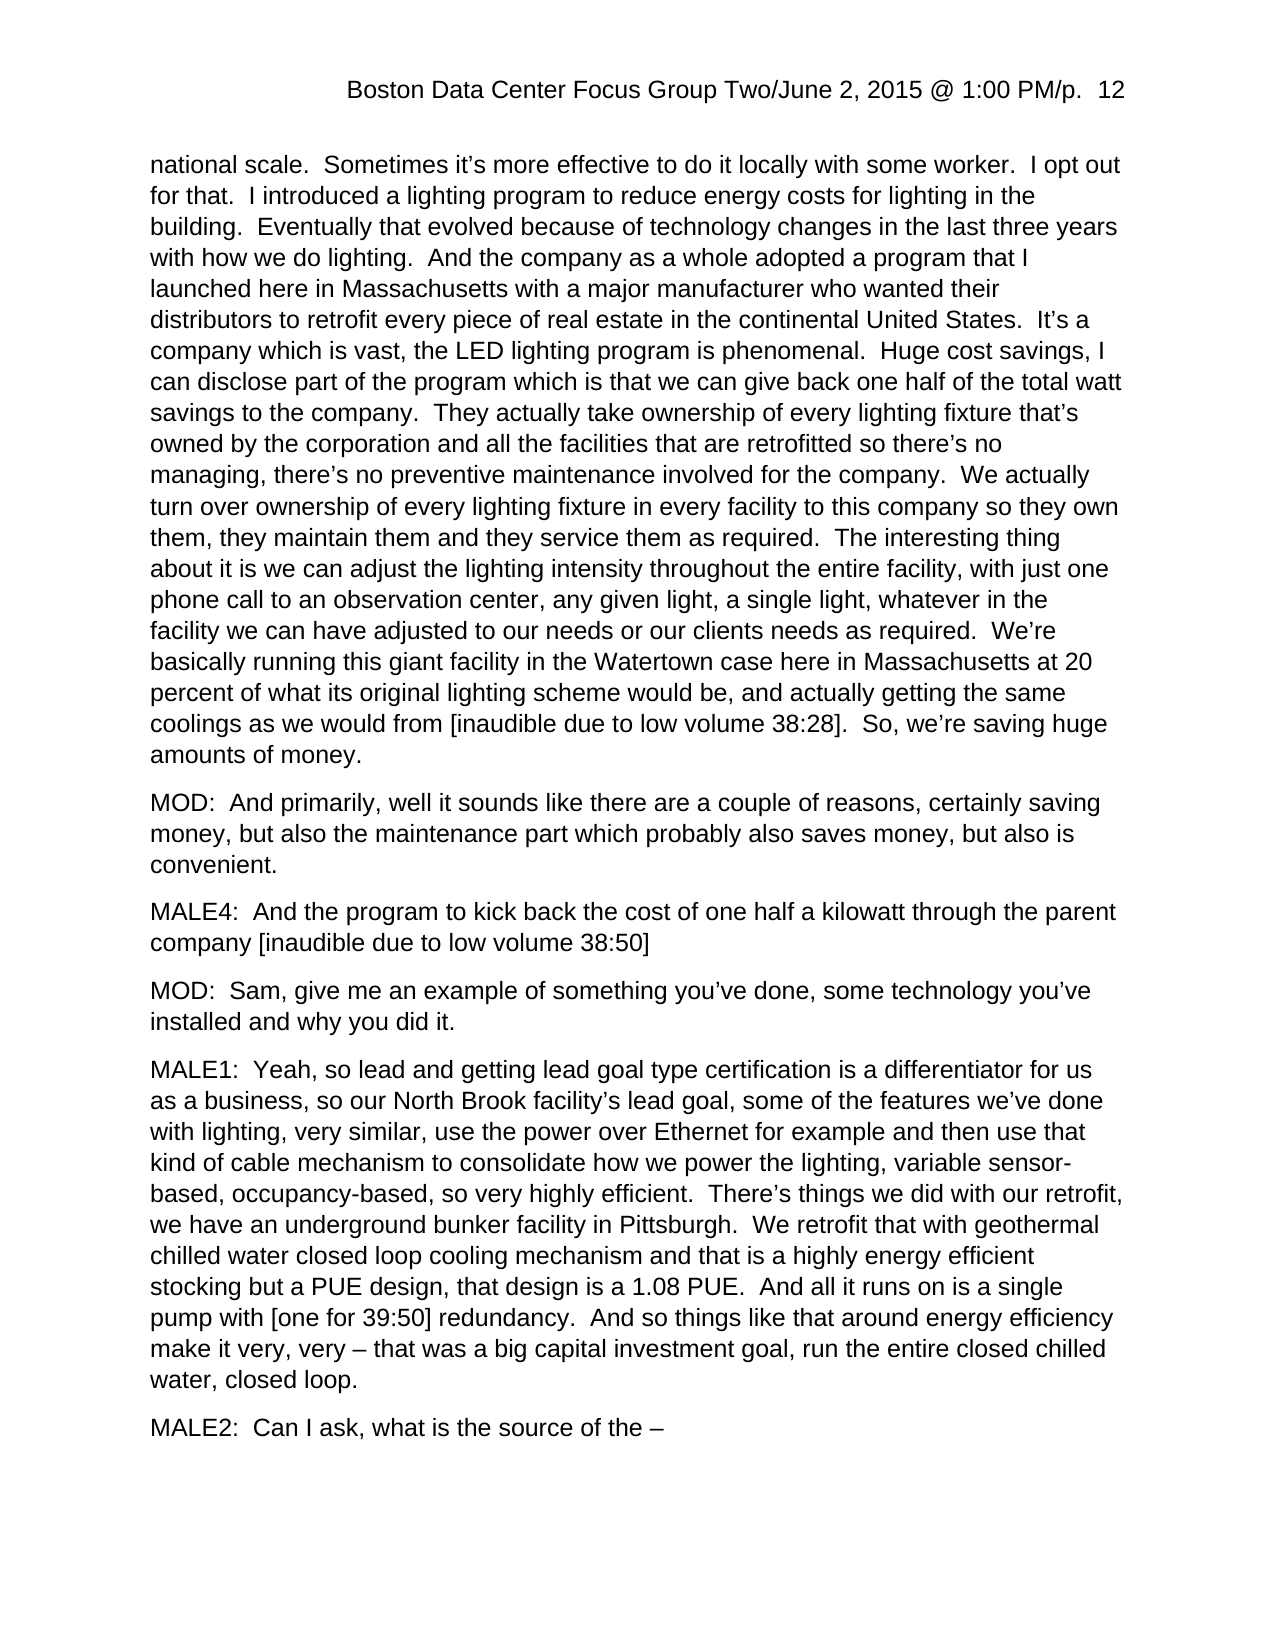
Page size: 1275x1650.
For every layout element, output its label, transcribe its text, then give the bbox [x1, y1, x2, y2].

text MALE2: Can I ask, what is the source of the – [150, 1413, 1125, 1442]
text MALE4: And the program to kick back the cost of one half a kilowatt through the parent company [inaudible due to low volume 38:50] [150, 897, 1125, 957]
text MOD: Sam, give me an example of something you’ve done, some technology you’ve installed and why you did it. [150, 976, 1125, 1036]
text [150, 150, 1125, 768]
text MALE1: Yeah, so lead and getting lead goal type certification is a differentiator for us as a business, so our North Brook facility’s lead goal, some of the features we’ve done with lighting, very similar, use the power over Ethernet for example and then use that kind of cable mechanism to consolidate how we power the lighting, variable sensor-based, occupancy-based, so very highly efficient. There’s things we did with our retrofit, we have an underground bunker facility in Pittsburgh. We retrofit that with geothermal chilled water closed loop cooling mechanism and that is a highly energy efficient stocking but a PUE design, that design is a 1.08 PUE. And all it runs on is a single pump with [one for 39:50] redundancy. And so things like that around energy efficiency make it very, very – that was a big capital investment goal, run the entire closed chilled water, closed loop. [150, 1055, 1125, 1394]
text MOD: And primarily, well it sounds like there are a couple of reasons, certainly saving money, but also the maintenance part which probably also saves money, but also is convenient. [150, 787, 1125, 878]
